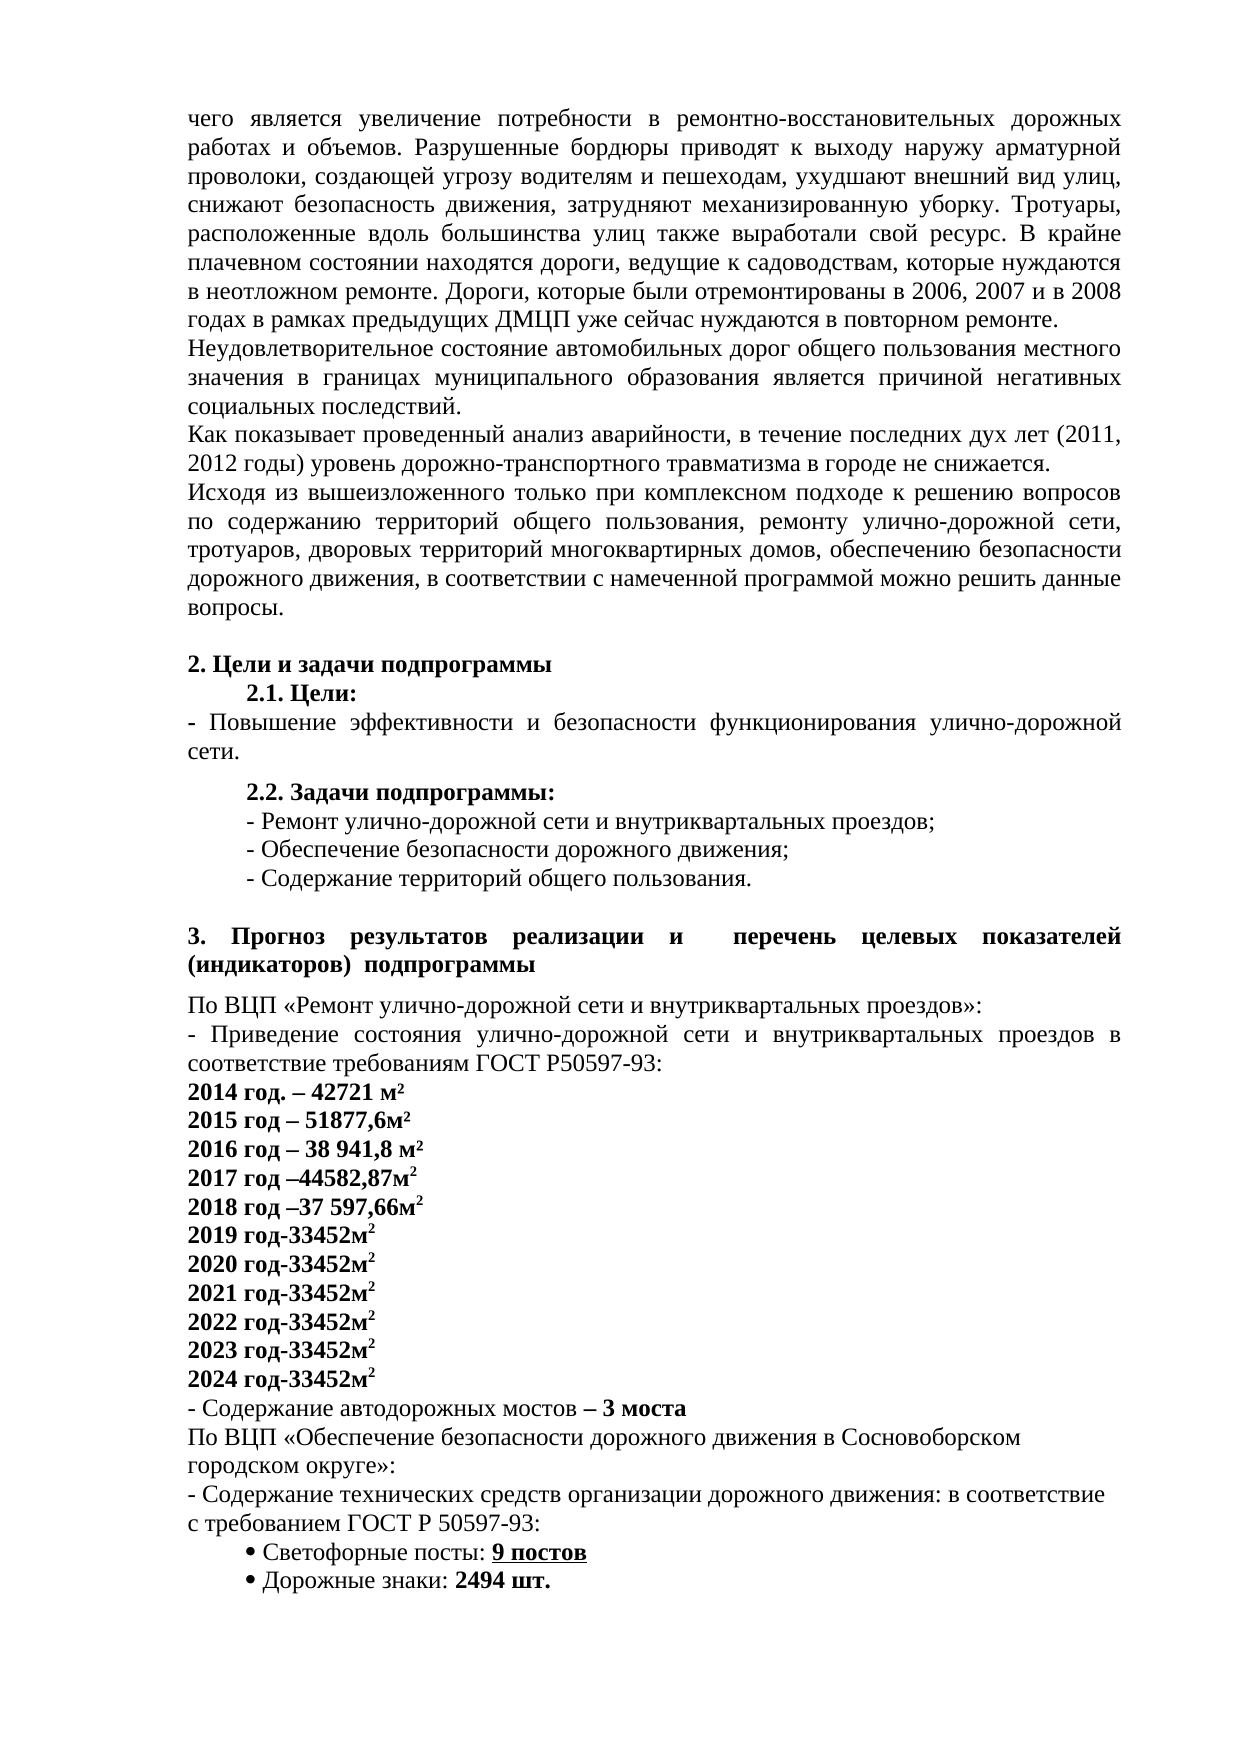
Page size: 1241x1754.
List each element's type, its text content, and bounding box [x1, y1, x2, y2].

text 2021 год-33452м2 [187, 1278, 1122, 1307]
text 2020 год-33452м2 [187, 1249, 1122, 1278]
text - Содержание автодорожных мостов – 3 моста [187, 1393, 1122, 1422]
text 2. Цели и задачи подпрограммы [187, 649, 1122, 678]
text Исходя из вышеизложенного только при комплексном подходе к решению вопросов по содержанию территорий общего пользования, ремонту улично-дорожной сети, тротуаров, дворовых территорий многоквартирных домов, обеспечению безопасности дорожного движения, в соответствии с намеченной программой можно решить данные вопросы. [187, 477, 1122, 621]
text 2024 год-33452м2 [187, 1364, 1122, 1393]
text 2019 год-33452м2 [187, 1220, 1122, 1249]
list Светофорные посты: 9 постов [246, 1537, 1122, 1565]
text 2014 год. – 42721 м² [187, 1077, 1122, 1105]
text 2022 год-33452м2 [187, 1307, 1122, 1335]
text - Содержание технических средств организации дорожного движения: в соответствие с требованием ГОСТ Р 50597-93: [187, 1479, 1122, 1537]
text - Повышение эффективности и безопасности функционирования улично-дорожной сети. [187, 707, 1122, 764]
text Неудовлетворительное состояние автомобильных дорог общего пользования местного значения в границах муниципального образования является причиной негативных социальных последствий. [187, 333, 1122, 419]
text 2016 год – 38 941,8 м² [187, 1134, 1122, 1163]
text - Ремонт улично-дорожной сети и внутриквартальных проездов; [187, 806, 1122, 834]
text 3. Прогноз результатов реализации и перечень целевых показателей (индикаторов) подпрограммы [187, 921, 1122, 978]
text 2018 год –37 597,66м2 [187, 1192, 1122, 1220]
list Дорожные знаки: 2494 шт. [246, 1565, 1122, 1594]
text 2017 год –44582,87м2 [187, 1163, 1122, 1192]
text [187, 103, 1122, 333]
text 2.2. Задачи подпрограммы: [187, 777, 1122, 806]
text По ВЦП «Ремонт улично-дорожной сети и внутриквартальных проездов»: [187, 990, 1122, 1019]
text Как показывает проведенный анализ аварийности, в течение последних дух лет (2011, 2012 годы) уровень дорожно-транспортного травматизма в городе не снижается. [187, 419, 1122, 477]
text 2023 год-33452м2 [187, 1335, 1122, 1364]
text 2.1. Цели: [187, 678, 1122, 707]
text По ВЦП «Обеспечение безопасности дорожного движения в Сосновоборском городском округе»: [187, 1422, 1122, 1479]
text 2015 год – 51877,6м² [187, 1105, 1122, 1134]
text - Содержание территорий общего пользования. [187, 863, 1122, 892]
text - Обеспечение безопасности дорожного движения; [187, 834, 1122, 863]
text - Приведение состояния улично-дорожной сети и внутриквартальных проездов в соответствие требованиям ГОСТ Р50597-93: [187, 1019, 1122, 1077]
